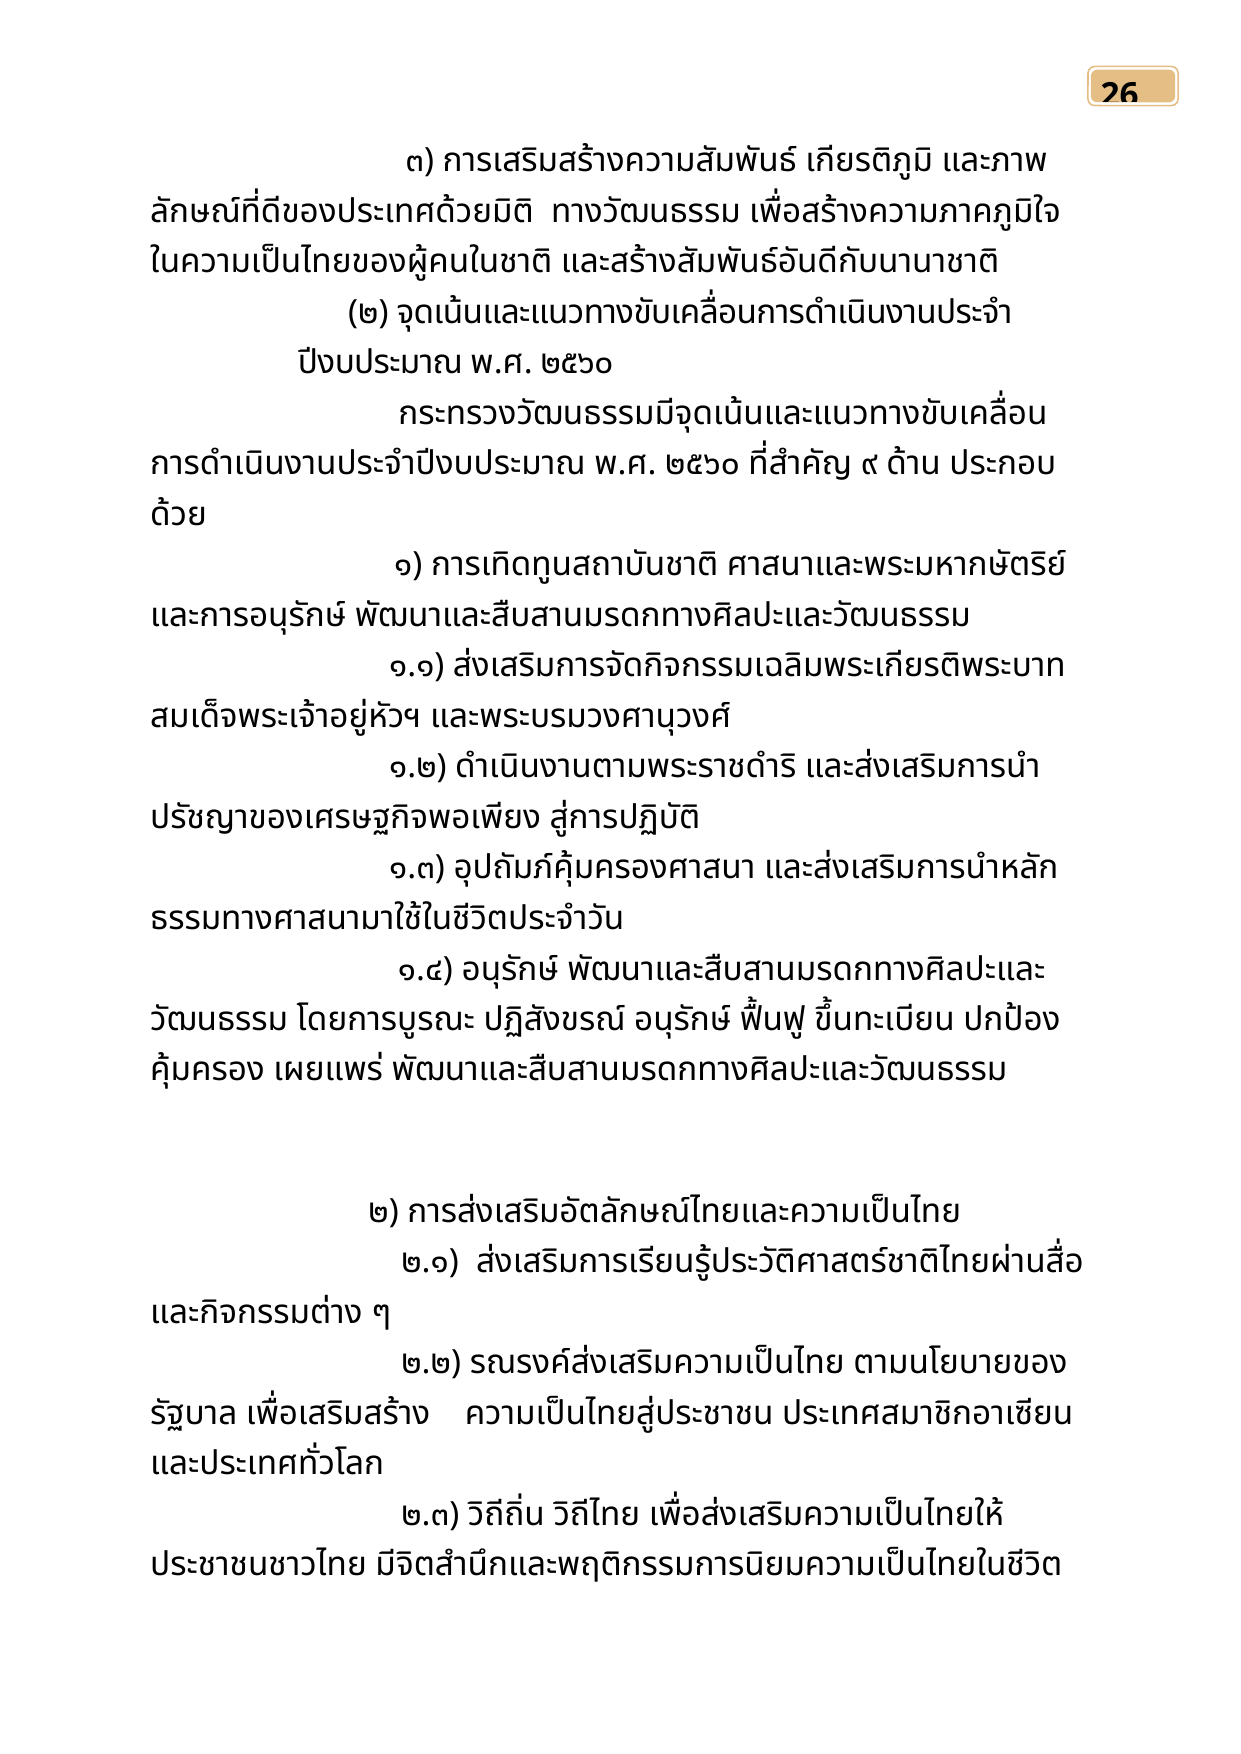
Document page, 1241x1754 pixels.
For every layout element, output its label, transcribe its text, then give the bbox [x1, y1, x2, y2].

list กระทรวงวัฒนธรรมมีจุดเน้นและแนวทางขับเคลื่อนการดำเนินงานประจำปีงบประมาณ พ.ศ. ๒๕๖๐ ที่สำคัญ ๙ ด้าน ประกอบด้วย [150, 389, 1090, 540]
text ๒) การส่งเสริมอัตลักษณ์ไทยและความเป็นไทย [262, 1187, 1090, 1237]
list ๑.๓) อุปถัมภ์คุ้มครองศาสนา และส่งเสริมการนำหลักธรรมทางศาสนามาใช้ในชีวิตประจำวัน [150, 843, 1090, 944]
list ๑.๒) ดำเนินงานตามพระราชดำริ และส่งเสริมการนำปรัชญาของเศรษฐกิจพอเพียง สู่การปฏิบัติ [150, 742, 1090, 843]
list ๑.๔) อนุรักษ์ พัฒนาและสืบสานมรดกทางศิลปะและวัฒนธรรม โดยการบูรณะ ปฏิสังขรณ์ อนุรักษ์ ฟื้นฟู ขึ้นทะเบียน ปกป้องคุ้มครอง เผยแพร่ พัฒนาและสืบสานมรดกทางศิลปะและวัฒนธรรม [150, 944, 1090, 1096]
text ๒.๑) ส่งเสริมการเรียนรู้ประวัติศาสตร์ชาติไทยผ่านสื่อและกิจกรรมต่าง ๆ [150, 1237, 1090, 1338]
list ๑.๑) ส่งเสริมการจัดกิจกรรมเฉลิมพระเกียรติพระบาทสมเด็จพระเจ้าอยู่หัวฯ และพระบรมวงศานุวงศ์ [150, 641, 1090, 742]
text ๓) การเสริมสร้างความสัมพันธ์ เกียรติภูมิ และภาพลักษณ์ที่ดีของประเทศด้วยมิติ ทางวัฒนธรรม เพื่อสร้างความภาคภูมิใจในความเป็นไทยของผู้คนในชาติ และสร้างสัมพันธ์อันดีกับนานาชาติ [150, 136, 1090, 287]
list ๒.๒) รณรงค์ส่งเสริมความเป็นไทย ตามนโยบายของรัฐบาล เพื่อเสริมสร้าง ความเป็นไทยสู่ประชาชน ประเทศสมาชิกอาเซียน และประเทศทั่วโลก [150, 1338, 1090, 1490]
list (๒) จุดเน้นและแนวทางขับเคลื่อนการดำเนินงานประจำปีงบประมาณ พ.ศ. ๒๕๖๐ [298, 287, 1090, 389]
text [150, 1490, 1090, 1591]
text ๑) การเทิดทูนสถาบันชาติ ศาสนาและพระมหากษัตริย์ และการอนุรักษ์ พัฒนาและสืบสานมรดกทางศิลปะและวัฒนธรรม [150, 540, 1090, 641]
